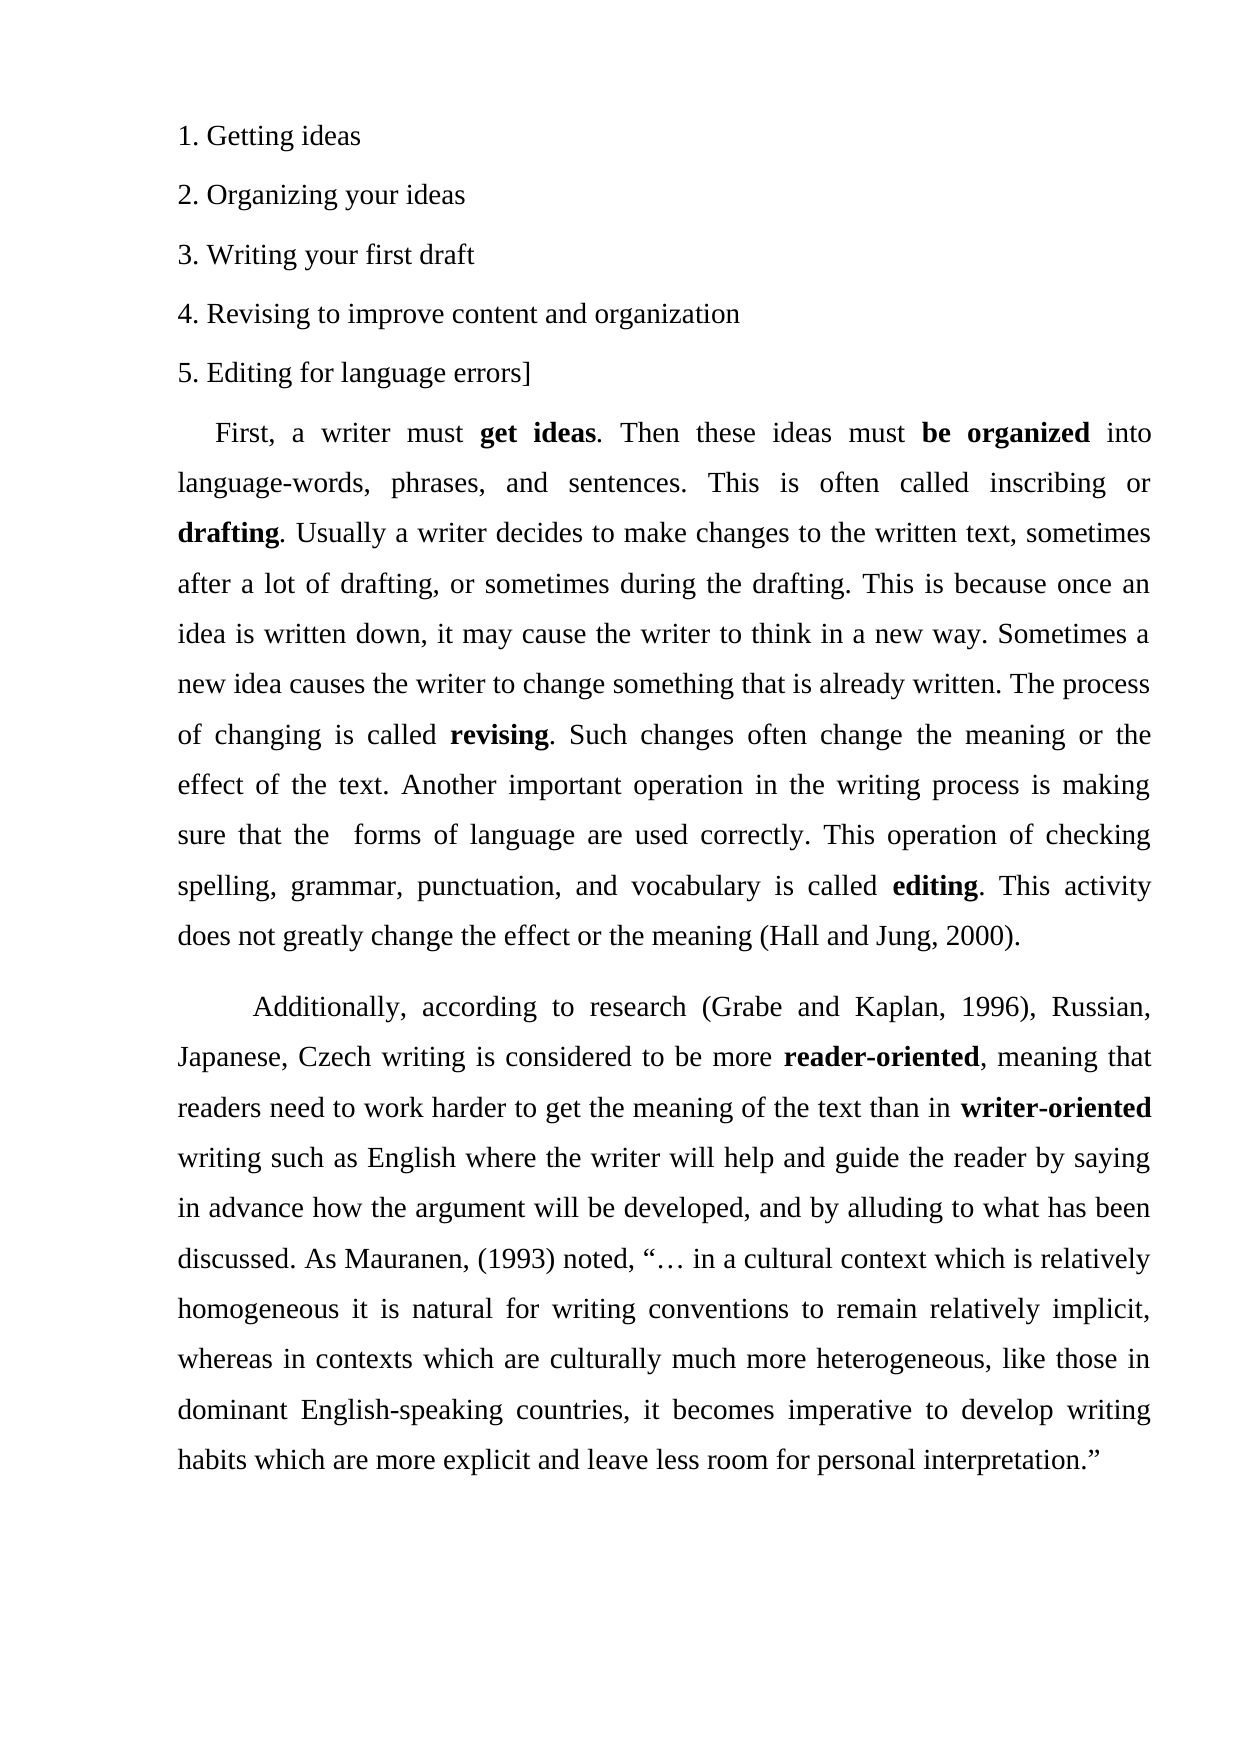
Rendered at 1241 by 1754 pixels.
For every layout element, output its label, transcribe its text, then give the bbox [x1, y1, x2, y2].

text 5. Editing for language errors] [177, 356, 1152, 389]
text Additionally, according to research (Grabe and Kaplan, 1996), Russian, Japanese, Czech writing is considered to be more reader-oriented, meaning that readers need to work harder to get the meaning of the text than in writer-oriented writing such as English where the writer will help and guide the reader by saying in advance how the argument will be developed, and by alluding to what has been discussed. As Mauranen, (1993) noted, “… in a cultural context which is relatively homogeneous it is natural for writing conventions to remain relatively implicit, whereas in contexts which are culturally much more heterogeneous, like those in dominant English-speaking countries, it becomes imperative to develop writing habits which are more explicit and leave less room for personal interpretation.” [177, 989, 1152, 1476]
text 3. Writing your first draft [177, 237, 1152, 270]
text 2. Organizing your ideas [177, 177, 1152, 211]
text 4. Revising to improve content and organization [177, 296, 1152, 330]
text 1. Getting ideas [177, 118, 1152, 152]
text First, a writer must get ideas. Then these ideas must be organized into language-words, phrases, and sentences. This is often called inscribing or drafting. Usually a writer decides to make changes to the written text, sometimes after a lot of drafting, or sometimes during the drafting. This is because once an idea is written down, it may cause the writer to think in a new way. Sometimes a new idea causes the writer to change something that is already written. The process of changing is called revising. Such changes often change the meaning or the effect of the text. Another important operation in the writing process is making sure that the forms of language are used correctly. This operation of checking spelling, grammar, punctuation, and vocabulary is called editing. This activity does not greatly change the effect or the meaning (Hall and Jung, 2000). [177, 415, 1152, 952]
